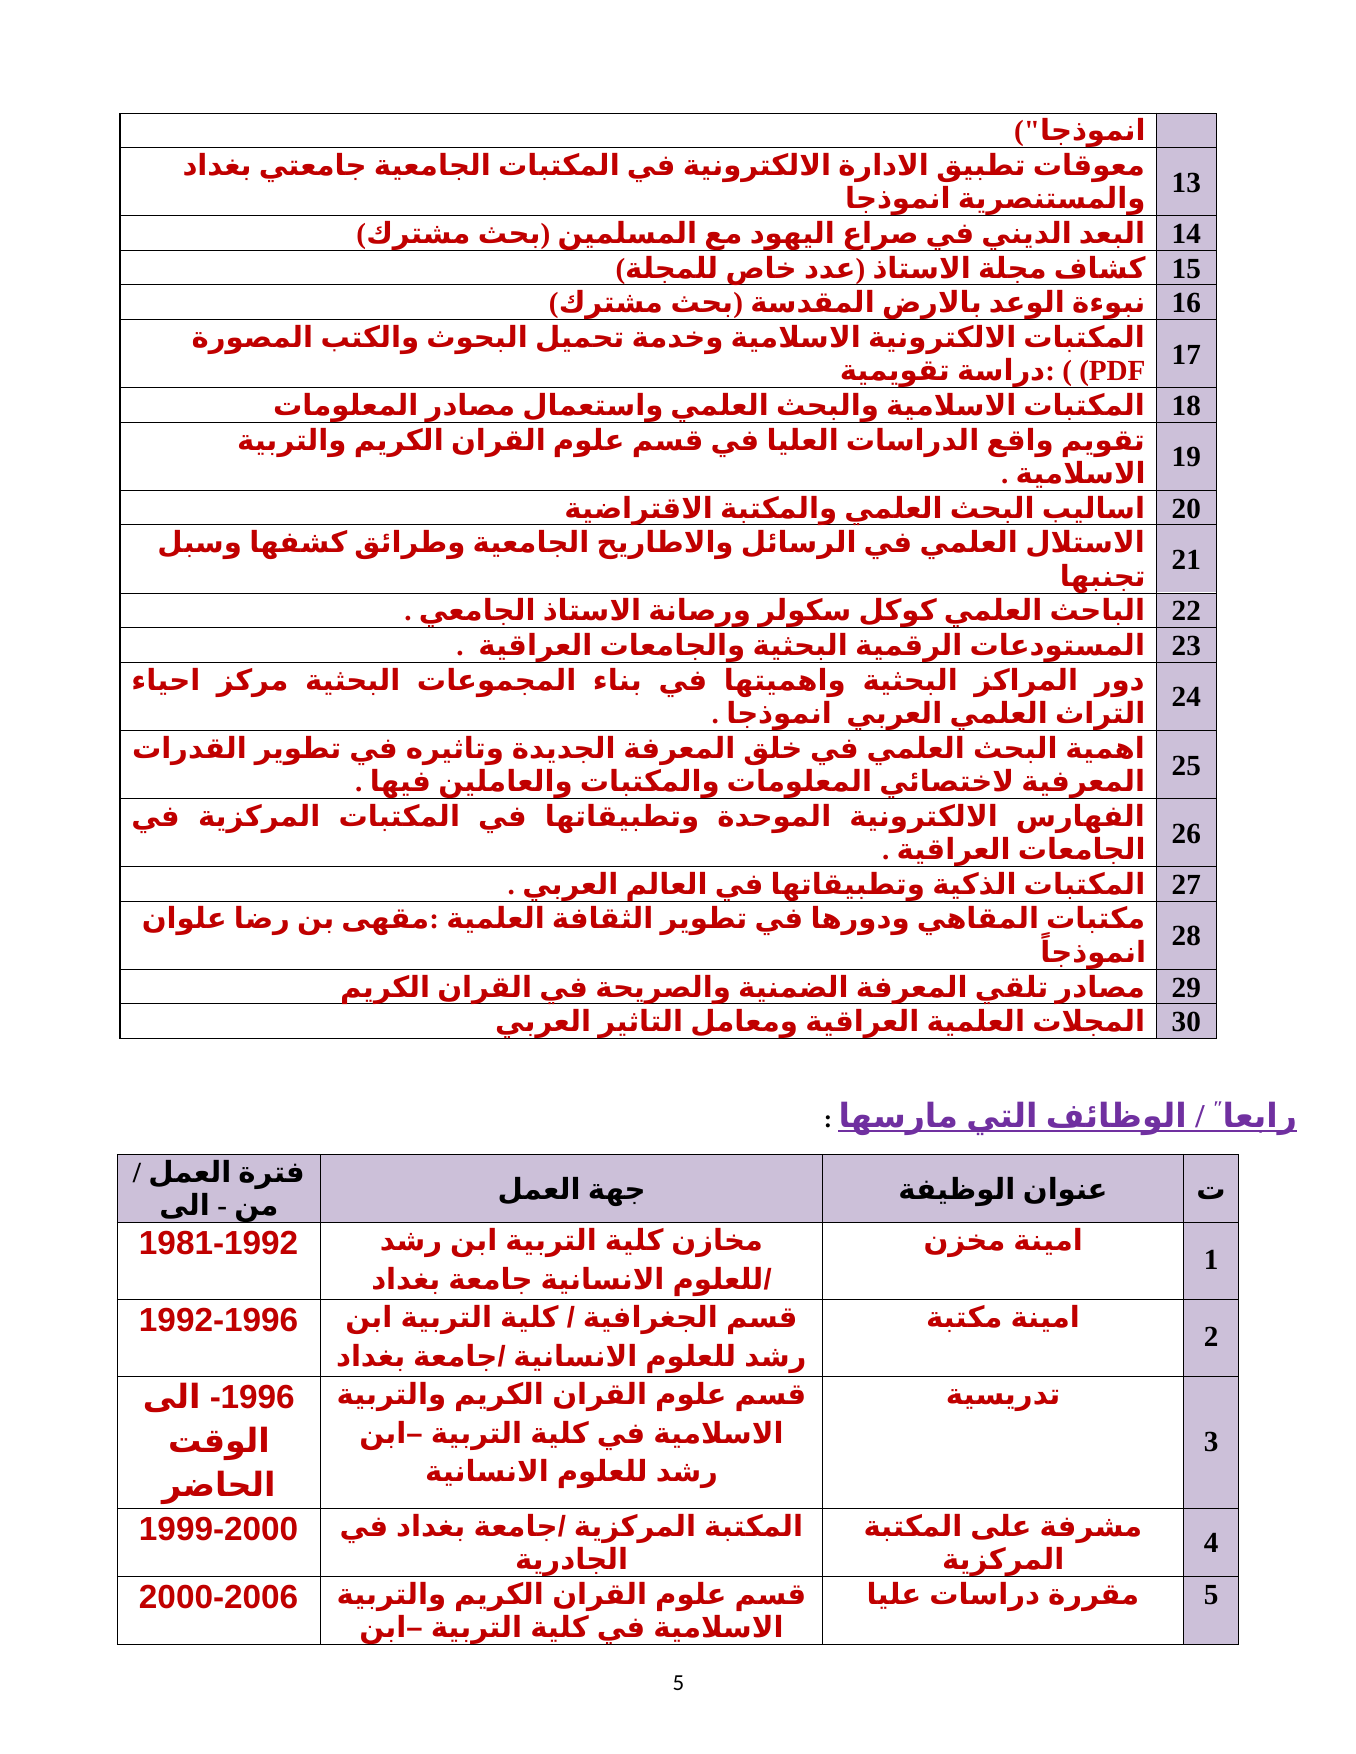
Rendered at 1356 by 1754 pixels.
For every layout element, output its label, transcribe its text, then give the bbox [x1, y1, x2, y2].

table_cell المكتبة المركزية /جامعة بغداد في الجادرية [321, 1509, 822, 1576]
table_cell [321, 1577, 822, 1644]
table_cell مقررة دراسات عليا [823, 1577, 1183, 1644]
table_cell دور المراكز البحثية واهميتها في بناء المجموعات البحثية مركز احياء التراث العلمي العربي انموذجا . [121, 663, 1156, 730]
table_cell مصادر تلقي المعرفة الضمنية والصريحة في القران الكريم [121, 970, 1156, 1003]
table_cell 4 [1184, 1509, 1238, 1576]
table_cell المستودعات الرقمية البحثية والجامعات العراقية . [121, 628, 1156, 662]
table_cell الباحث العلمي كوكل سكولر ورصانة الاستاذ الجامعي . [121, 594, 1156, 627]
table_cell 1996- الى الوقت الحاضر [118, 1377, 320, 1508]
table_cell 2 [1184, 1300, 1238, 1376]
table_cell 16 [1157, 285, 1216, 319]
table_cell 18 [1157, 388, 1216, 422]
table_cell اساليب البحث العلمي والمكتبة الاقتراضية [121, 491, 1156, 524]
table_cell 25 [1157, 731, 1216, 798]
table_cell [121, 114, 1156, 147]
table_cell قسم الجغرافية / كلية التربية ابن رشد للعلوم الانسانية /جامعة بغداد [321, 1300, 822, 1376]
table_cell البعد الديني في صراع اليهود مع المسلمين (بحث مشترك) [121, 216, 1156, 250]
table_cell المجلات العلمية العراقية ومعامل التاثير العربي [121, 1004, 1156, 1038]
table_cell 22 [1157, 594, 1216, 627]
table_cell مشرفة على المكتبة المركزية [823, 1509, 1183, 1576]
table_cell 1 [1184, 1223, 1238, 1299]
table_cell تدريسية [823, 1377, 1183, 1508]
table_cell 21 [1157, 525, 1216, 592]
table_cell 1992-1996 [118, 1300, 320, 1376]
table_cell نبوءة الوعد بالارض المقدسة (بحث مشترك) [121, 285, 1156, 319]
table_cell مكتبات المقاهي ودورها في تطوير الثقافة العلمية :مقهى بن رضا علوان انموذجاً [121, 902, 1156, 969]
table_cell 26 [1157, 799, 1216, 866]
table_cell 24 [1157, 663, 1216, 730]
table_cell امينة مكتبة [823, 1300, 1183, 1376]
table_cell الفهارس الالكترونية الموحدة وتطبيقاتها في المكتبات المركزية في الجامعات العراقية . [121, 799, 1156, 866]
table_header عنوان الوظيفة [823, 1155, 1183, 1222]
table_cell 5 [1184, 1577, 1238, 1644]
table_cell المكتبات الاسلامية والبحث العلمي واستعمال مصادر المعلومات [121, 388, 1156, 422]
table_cell الاستلال العلمي في الرسائل والاطاريح الجامعية وطرائق كشفها وسبل تجنبها [121, 525, 1156, 592]
table_cell 12 [1157, 114, 1216, 147]
table_cell معوقات تطبيق الادارة الالكترونية في المكتبات الجامعية جامعتي بغداد والمستنصرية انموذجا [121, 148, 1156, 215]
table_cell المكتبات الالكترونية الاسلامية وخدمة تحميل البحوث والكتب المصورةPDF) ) :دراسة تقويمية [121, 320, 1156, 387]
table_cell 20 [1157, 491, 1216, 524]
table_cell 29 [1157, 970, 1216, 1003]
table_cell المكتبات الذكية وتطبيقاتها في العالم العربي . [121, 867, 1156, 901]
table_cell مخازن كلية التربية ابن رشد /للعلوم الانسانية جامعة بغداد [321, 1223, 822, 1299]
table_cell 3 [1184, 1377, 1238, 1508]
list رابعاʺ / الوظائف التي مارسها : [187, 1096, 1297, 1135]
table_cell قسم علوم القران الكريم والتربية الاسلامية في كلية التربية –ابن رشد للعلوم الانسانية [321, 1377, 822, 1508]
table_header ت [1184, 1155, 1238, 1222]
table_header جهة العمل [321, 1155, 822, 1222]
table_cell 27 [1157, 867, 1216, 901]
table_cell 2000-2006 [118, 1577, 320, 1644]
table_cell تقويم واقع الدراسات العليا في قسم علوم القران الكريم والتربية الاسلامية . [121, 423, 1156, 490]
table_cell امينة مخزن [823, 1223, 1183, 1299]
table_cell 28 [1157, 902, 1216, 969]
table_cell 1999-2000 [118, 1509, 320, 1576]
table_cell 13 [1157, 148, 1216, 215]
table_cell 19 [1157, 423, 1216, 490]
table_header فترة العمل / من - الى [118, 1155, 320, 1222]
table_cell كشاف مجلة الاستاذ (عدد خاص للمجلة) [121, 251, 1156, 284]
table_cell 14 [1157, 216, 1216, 250]
table_cell 1981-1992 [118, 1223, 320, 1299]
table_cell 15 [1157, 251, 1216, 284]
table_cell 23 [1157, 628, 1216, 662]
table_cell اهمية البحث العلمي في خلق المعرفة الجديدة وتاثيره في تطوير القدرات المعرفية لاختصائي المعلومات والمكتبات والعاملين فيها . [121, 731, 1156, 798]
table_cell 17 [1157, 320, 1216, 387]
table_cell 30 [1157, 1004, 1216, 1038]
